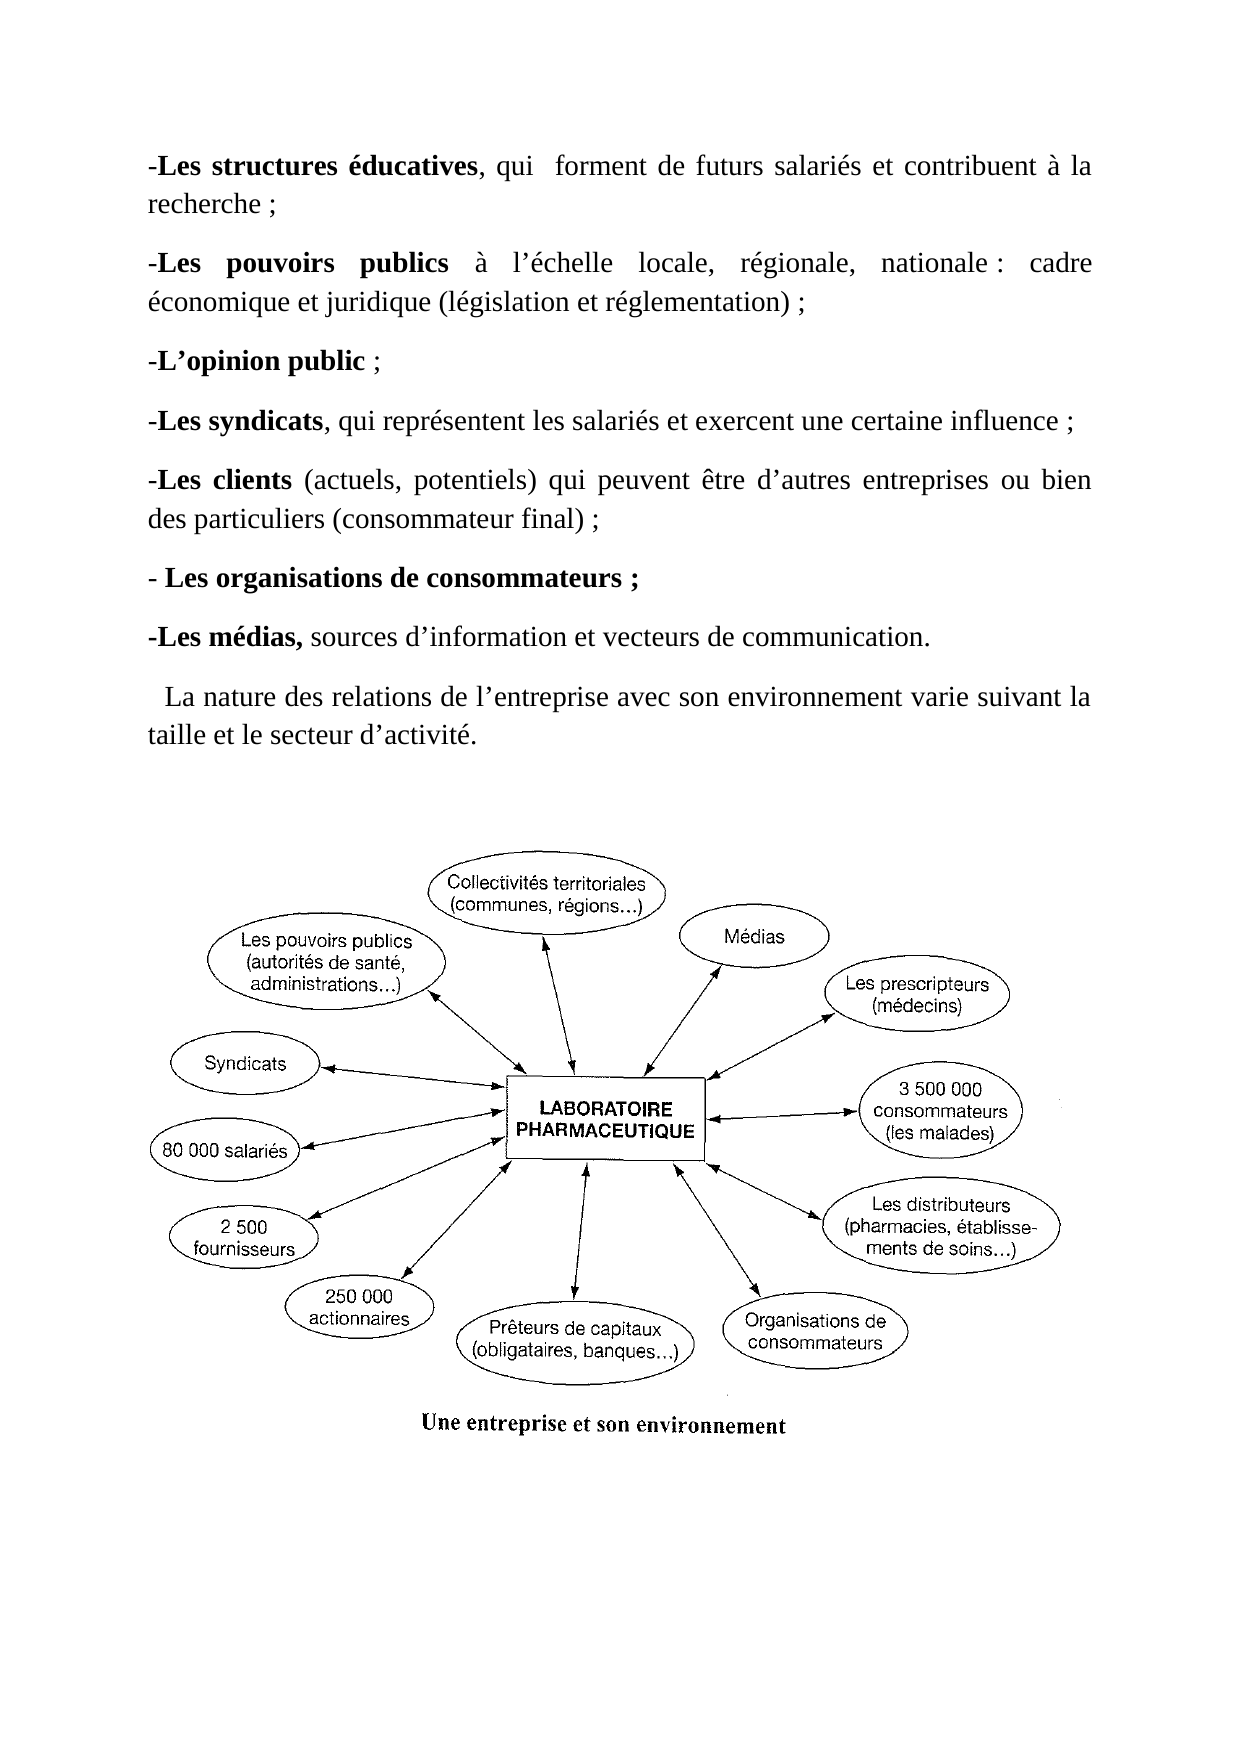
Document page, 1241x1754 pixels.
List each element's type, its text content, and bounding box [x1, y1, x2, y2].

text -Les pouvoirs publics à l’échelle locale, régionale, nationale : cadre économique et juridique (législation et réglementation) ; [148, 246, 1093, 318]
text La nature des relations de l’entreprise avec son environnement varie suivant la taille et le secteur d’activité. [148, 679, 1093, 751]
text -L’opinion public ; [148, 343, 1093, 377]
text -Les syndicats, qui représentent les salariés et exercent une certaine influence ; [148, 403, 1093, 436]
text -Les structures éducatives, qui forment de futurs salariés et contribuent à la recherche ; [148, 148, 1093, 220]
text - Les organisations de consommateurs ; [148, 560, 1093, 594]
text -Les médias, sources d’information et vecteurs de communication. [148, 619, 1093, 653]
text -Les clients (actuels, potentiels) qui peuvent être d’autres entreprises ou bien des particuliers (consommateur final) ; [148, 462, 1093, 534]
